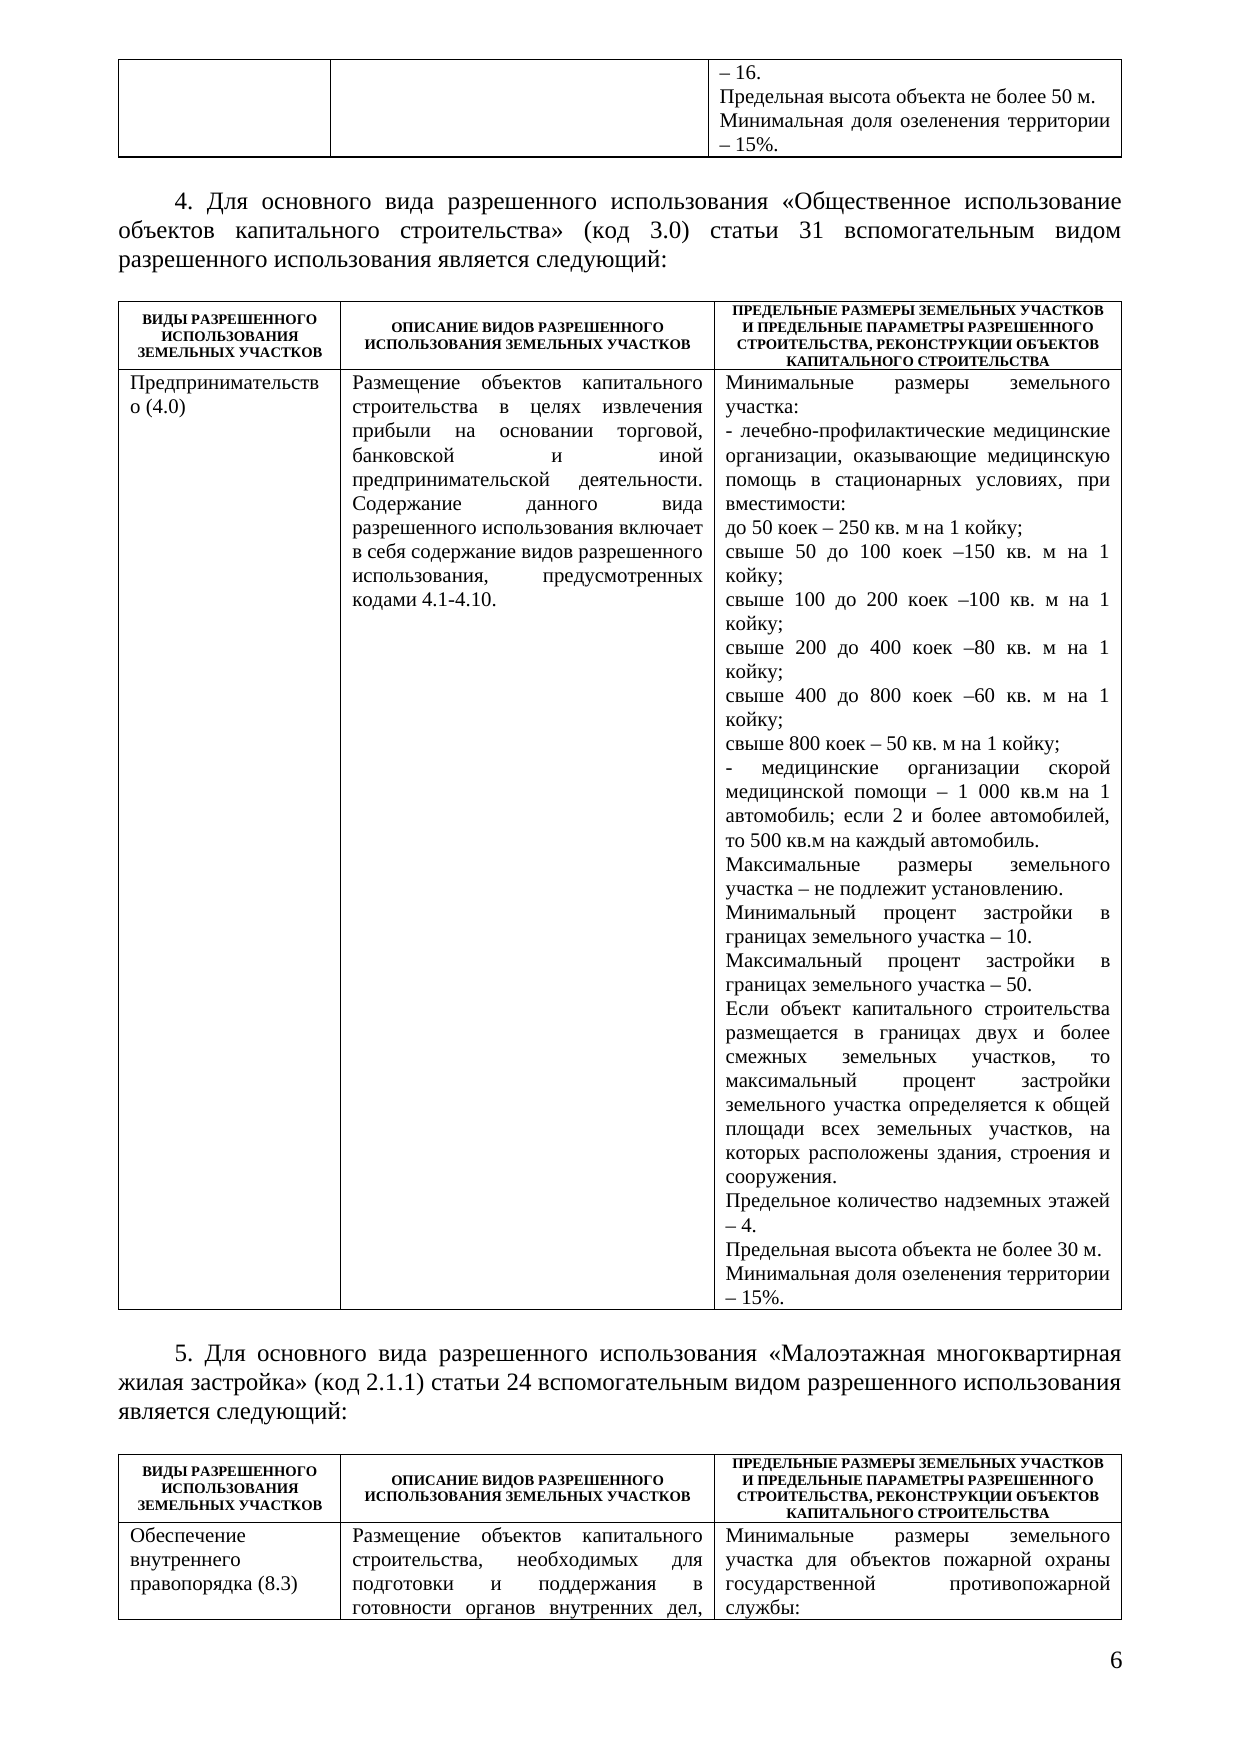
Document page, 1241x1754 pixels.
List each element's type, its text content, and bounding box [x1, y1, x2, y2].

table_header ВИДЫ РАЗРЕШЕННОГО ИСПОЛЬЗОВАНИЯ ЗЕМЕЛЬНЫХ УЧАСТКОВ [119, 302, 340, 369]
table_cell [709, 60, 1121, 156]
table_cell Минимальные размеры земельного участка: - лечебно-профилактические медицинские организации, оказывающие медицинскую помощь в стационарных условиях, при вместимости: до 50 коек – 250 кв. м на 1 койку; свыше 50 до 100 коек –150 кв. м на 1 койку; свыше 100 до 200 коек –100 кв. м на 1 койку; свыше 200 до 400 коек –80 кв. м на 1 койку; свыше 400 до 800 коек –60 кв. м на 1 койку; свыше 800 коек – 50 кв. м на 1 койку; - медицинские организации скорой медицинской помощи – 1 000 кв.м на 1 автомобиль; если 2 и более автомобилей, то 500 кв.м на каждый автомобиль. Максимальные размеры земельного участка – не подлежит установлению. Минимальный процент застройки в границах земельного участка – 10. Максимальный процент застройки в границах земельного участка – 50. Если объект капитального строительства размещается в границах двух и более смежных земельных участков, то максимальный процент застройки земельного участка определяется к общей площади всех земельных участков, на которых расположены здания, строения и сооружения. Предельное количество надземных этажей – 4. Предельная высота объекта не более 30 м. Минимальная доля озеленения территории – 15%. [715, 370, 1121, 1309]
table_header ВИДЫ РАЗРЕШЕННОГО ИСПОЛЬЗОВАНИЯ ЗЕМЕЛЬНЫХ УЧАСТКОВ [119, 1455, 340, 1522]
table_header ОПИСАНИЕ ВИДОВ РАЗРЕШЕННОГО ИСПОЛЬЗОВАНИЯ ЗЕМЕЛЬНЫХ УЧАСТКОВ [341, 1455, 714, 1522]
table_header ПРЕДЕЛЬНЫЕ РАЗМЕРЫ ЗЕМЕЛЬНЫХ УЧАСТКОВ И ПРЕДЕЛЬНЫЕ ПАРАМЕТРЫ РАЗРЕШЕННОГО СТРОИТЕЛЬСТВА, РЕКОНСТРУКЦИИ ОБЪЕКТОВ КАПИТАЛЬНОГО СТРОИТЕЛЬСТВА [715, 1455, 1121, 1522]
table_cell Предпринимательство (4.0) [119, 370, 340, 1309]
table_header ПРЕДЕЛЬНЫЕ РАЗМЕРЫ ЗЕМЕЛЬНЫХ УЧАСТКОВ И ПРЕДЕЛЬНЫЕ ПАРАМЕТРЫ РАЗРЕШЕННОГО СТРОИТЕЛЬСТВА, РЕКОНСТРУКЦИИ ОБЪЕКТОВ КАПИТАЛЬНОГО СТРОИТЕЛЬСТВА [715, 302, 1121, 369]
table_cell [715, 1523, 1121, 1619]
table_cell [119, 60, 330, 156]
table_header ОПИСАНИЕ ВИДОВ РАЗРЕШЕННОГО ИСПОЛЬЗОВАНИЯ ЗЕМЕЛЬНЫХ УЧАСТКОВ [341, 302, 714, 369]
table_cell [341, 1523, 714, 1619]
text 5. Для основного вида разрешенного использования «Малоэтажная многоквартирная жилая застройка» (код 2.1.1) статьи 24 вспомогательным видом разрешенного использования является следующий: [118, 1338, 1122, 1425]
table_cell Размещение объектов капитального строительства в целях извлечения прибыли на основании торговой, банковской и иной предпринимательской деятельности. Содержание данного вида разрешенного использования включает в себя содержание видов разрешенного использования, предусмотренных кодами 4.1-4.10. [341, 370, 714, 1309]
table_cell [331, 60, 708, 156]
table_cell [119, 1523, 340, 1619]
text 4. Для основного вида разрешенного использования «Общественное использование объектов капитального строительства» (код 3.0) статьи 31 вспомогательным видом разрешенного использования является следующий: [118, 186, 1122, 272]
